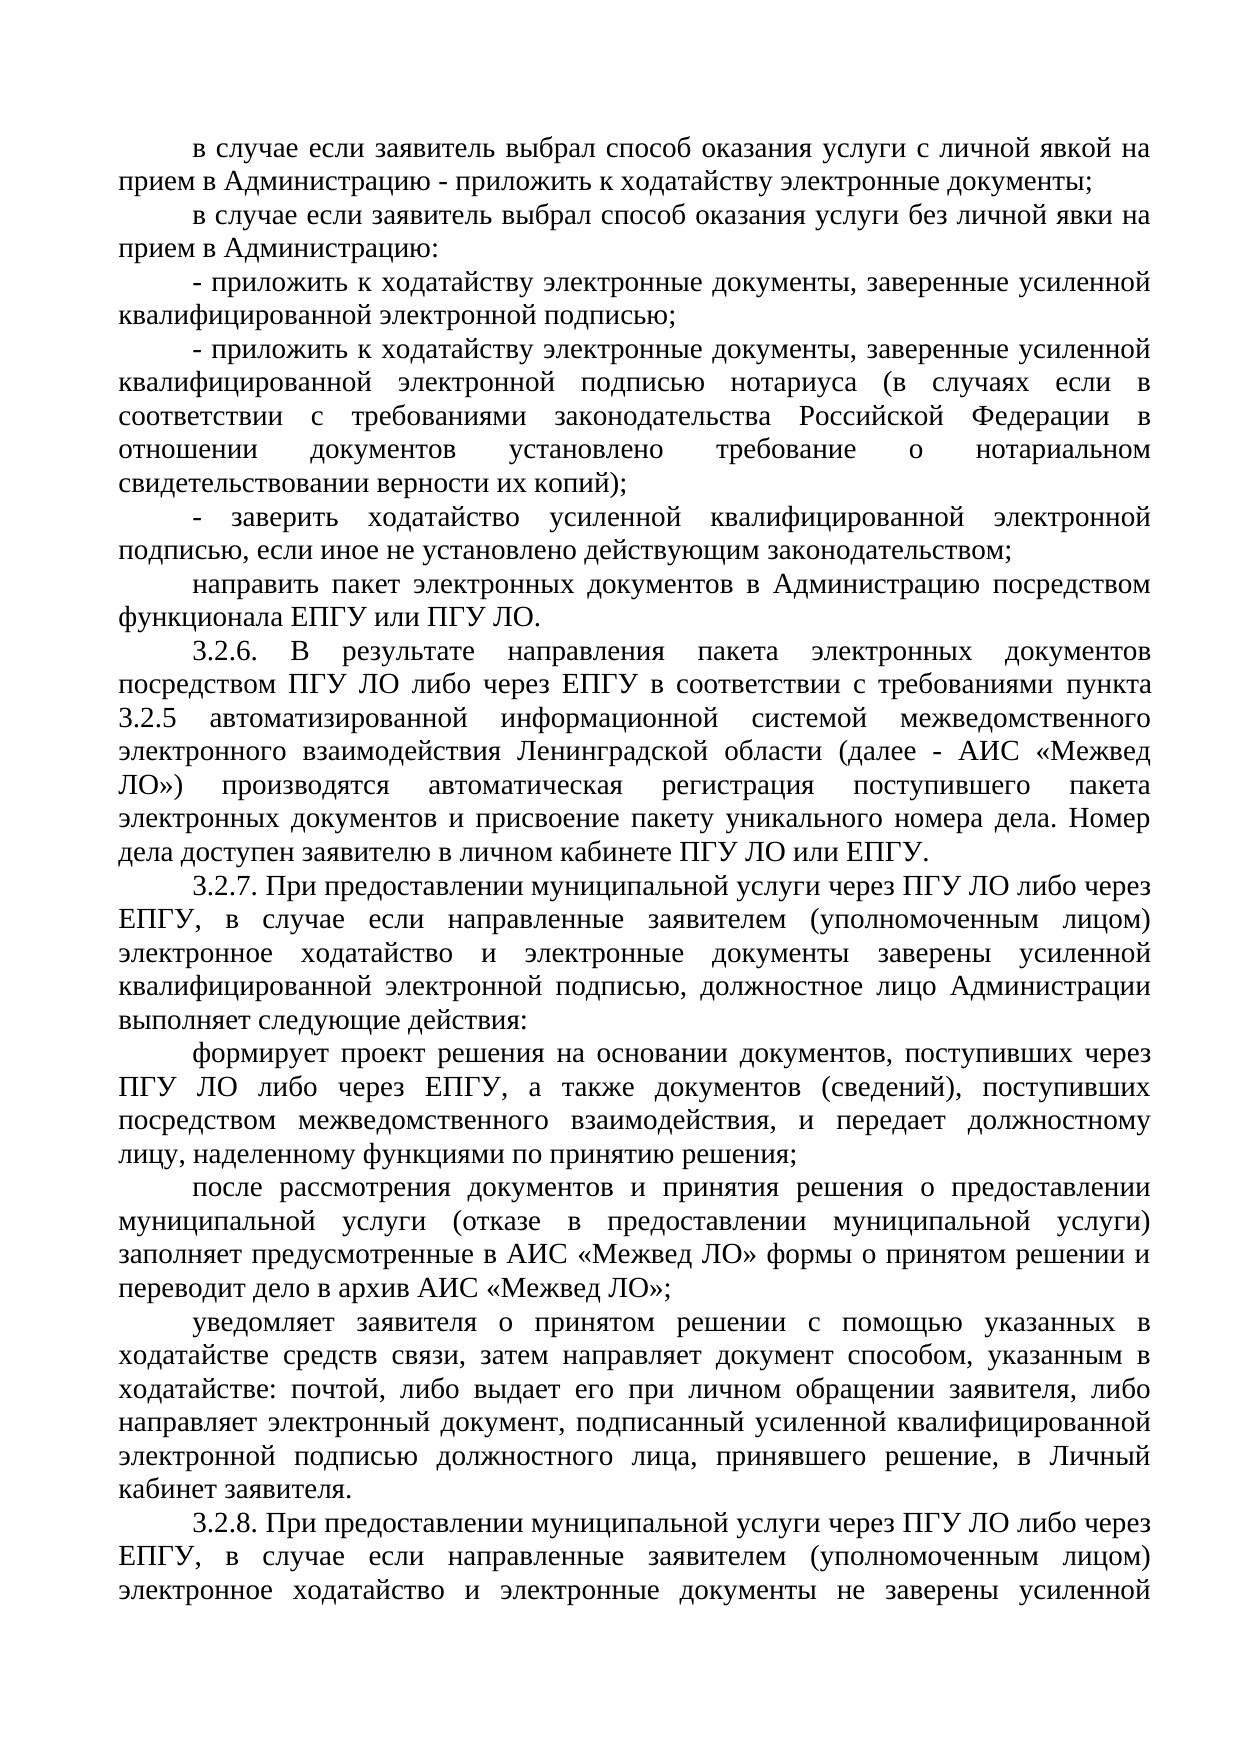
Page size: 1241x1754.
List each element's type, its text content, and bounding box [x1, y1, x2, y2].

text уведомляет заявителя о принятом решении с помощью указанных в ходатайстве средств связи, затем направляет документ способом, указанным в ходатайстве: почтой, либо выдает его при личном обращении заявителя, либо направляет электронный документ, подписанный усиленной квалифицированной электронной подписью должностного лица, принявшего решение, в Личный кабинет заявителя. [118, 1304, 1152, 1505]
text 3.2.7. При предоставлении муниципальной услуги через ПГУ ЛО либо через ЕПГУ, в случае если направленные заявителем (уполномоченным лицом) электронное ходатайство и электронные документы заверены усиленной квалифицированной электронной подписью, должностное лицо Администрации выполняет следующие действия: [118, 868, 1152, 1035]
text - приложить к ходатайству электронные документы, заверенные усиленной квалифицированной электронной подписью; [118, 264, 1152, 331]
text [118, 1505, 1152, 1606]
text после рассмотрения документов и принятия решения о предоставлении муниципальной услуги (отказе в предоставлении муниципальной услуги) заполняет предусмотренные в АИС «Межвед ЛО» формы о принятом решении и переводит дело в архив АИС «Межвед ЛО»; [118, 1169, 1152, 1304]
text в случае если заявитель выбрал способ оказания услуги с личной явкой на прием в Администрацию - приложить к ходатайству электронные документы; [118, 130, 1152, 197]
text в случае если заявитель выбрал способ оказания услуги без личной явки на прием в Администрацию: [118, 197, 1152, 264]
text направить пакет электронных документов в Администрацию посредством функционала ЕПГУ или ПГУ ЛО. [118, 566, 1152, 633]
text - приложить к ходатайству электронные документы, заверенные усиленной квалифицированной электронной подписью нотариуса (в случаях если в соответствии с требованиями законодательства Российской Федерации в отношении документов установлено требование о нотариальном свидетельствовании верности их копий); [118, 331, 1152, 499]
text - заверить ходатайство усиленной квалифицированной электронной подписью, если иное не установлено действующим законодательством; [118, 499, 1152, 566]
text формирует проект решения на основании документов, поступивших через ПГУ ЛО либо через ЕПГУ, а также документов (сведений), поступивших посредством межведомственного взаимодействия, и передает должностному лицу, наделенному функциями по принятию решения; [118, 1035, 1152, 1169]
text 3.2.6. В результате направления пакета электронных документов посредством ПГУ ЛО либо через ЕПГУ в соответствии с требованиями пункта 3.2.5 автоматизированной информационной системой межведомственного электронного взаимодействия Ленинградской области (далее - АИС «Межвед ЛО») производятся автоматическая регистрация поступившего пакета электронных документов и присвоение пакету уникального номера дела. Номер дела доступен заявителю в личном кабинете ПГУ ЛО или ЕПГУ. [118, 633, 1152, 868]
